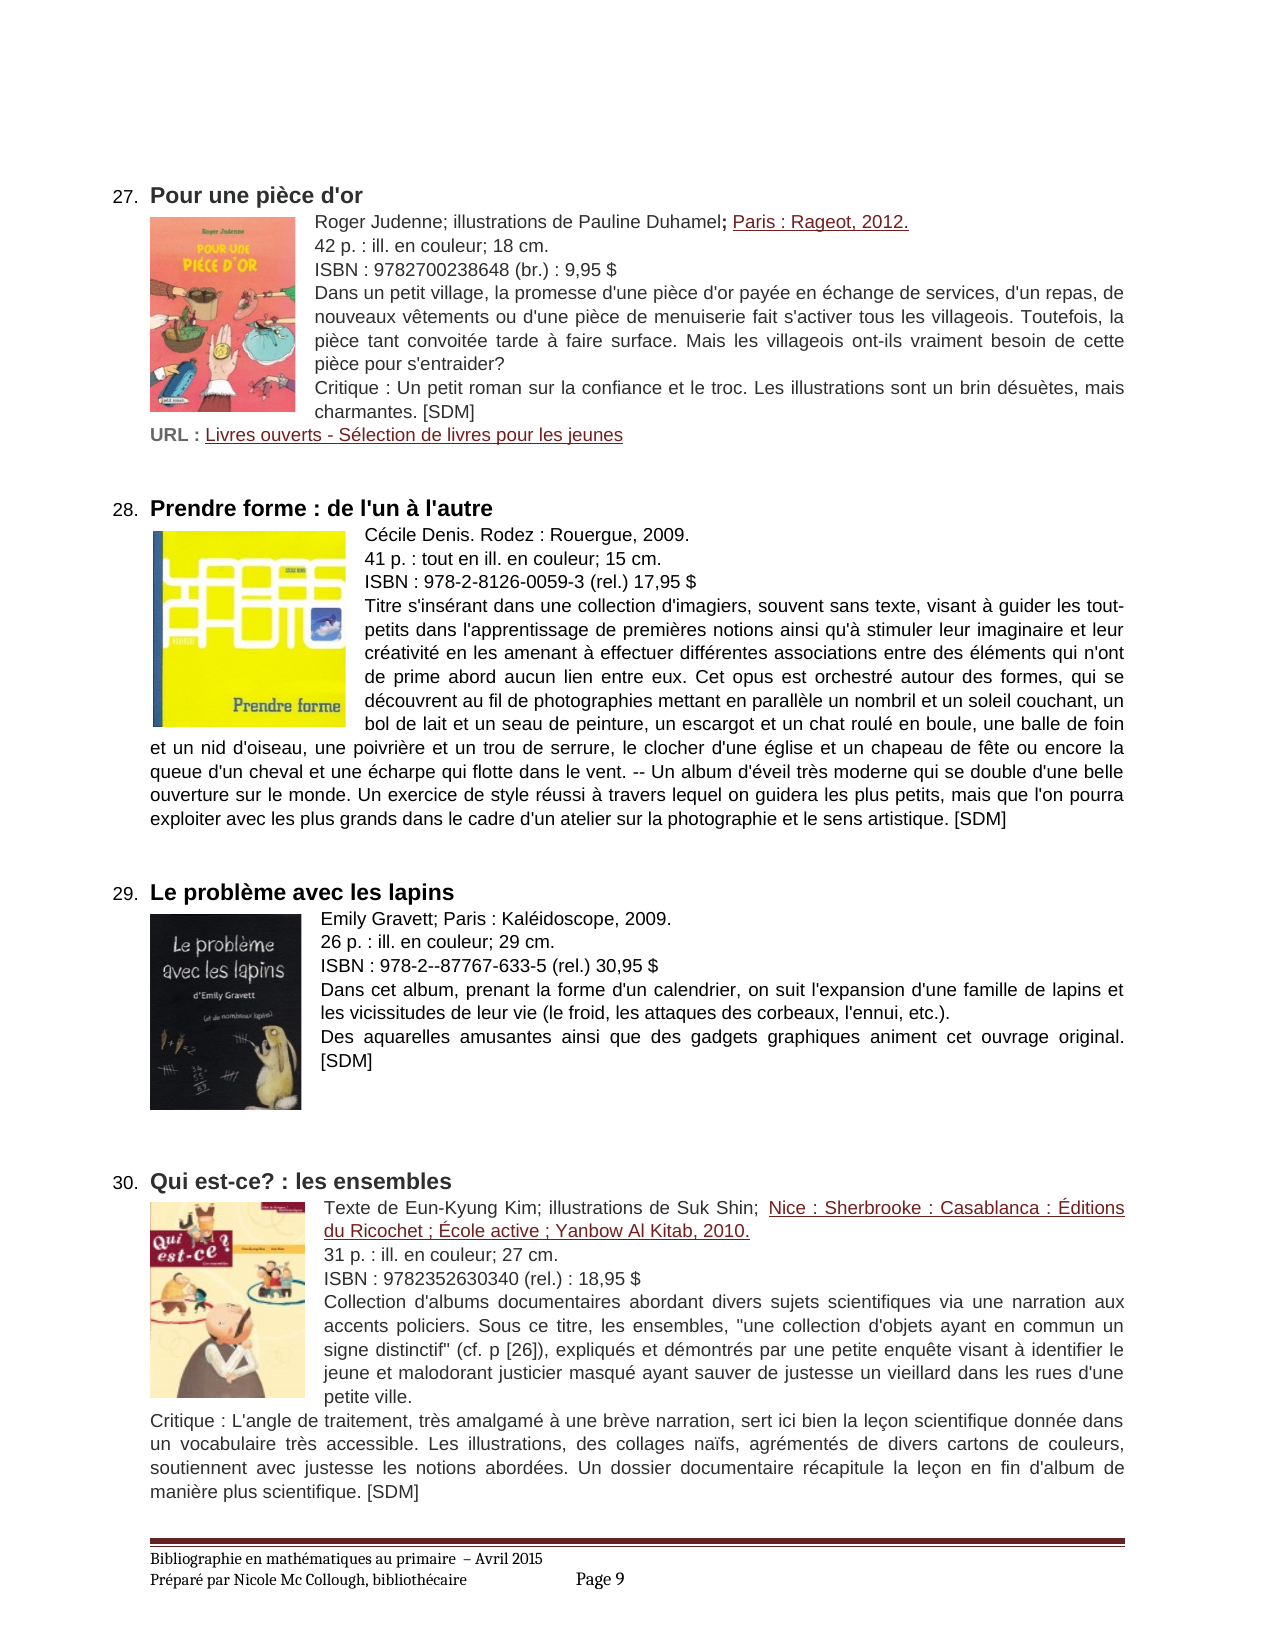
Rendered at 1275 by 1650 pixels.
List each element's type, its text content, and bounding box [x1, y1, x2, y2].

list 29. Le problème avec les lapins [112, 879, 1125, 905]
text Critique : L'angle de traitement, très amalgamé à une brève narration, sert ici bien la leçon scientifique donnée dans un vocabulaire très accessible. Les illustrations, des collages naïfs, agrémentés de divers cartons de couleurs, soutiennent avec justesse les notions abordées. Un dossier documentaire récapitule la leçon en fin d'album de manière plus scientifique. [SDM] [150, 1409, 1125, 1502]
list ISBN : 978-2--87767-633-5 (rel.) 30,95 $ [302, 955, 1125, 976]
text URL : Livres ouverts - Sélection de livres pour les jeunes [150, 424, 1125, 446]
text 30. Qui est-ce? : les ensembles [112, 1168, 1125, 1194]
text Roger Judenne; illustrations de Pauline Duhamel; Paris : Rageot, 2012. [150, 211, 1125, 233]
text ISBN : 978-2-8126-0059-3 (rel.) 17,95 $ [346, 571, 1125, 593]
text ISBN : 9782700238648 (br.) : 9,95 $ [296, 258, 1125, 280]
picture [150, 217, 296, 412]
text 27. Pour une pièce d'or [112, 182, 1125, 209]
text Des aquarelles amusantes ainsi que des gadgets graphiques animent cet ouvrage original. [SDM] [302, 1026, 1125, 1071]
text 41 p. : tout en ill. en couleur; 15 cm. [346, 548, 1125, 569]
text ISBN : 9782352630340 (rel.) : 18,95 $ [305, 1268, 1125, 1289]
text 28. Prendre forme : de l'un à l'autre [112, 495, 1125, 521]
text 31 p. : ill. en couleur; 27 cm. [305, 1244, 1125, 1266]
text Titre s'insérant dans une collection d'imagiers, souvent sans texte, visant à guider les tout-petits dans l'apprentissage de premières notions ainsi qu'à stimuler leur imaginaire et leur créativité en les amenant à effectuer différentes associations entre des éléments qui n'ont de prime abord aucun lien entre eux. Cet opus est orchestré autour des formes, qui se découvrent au fil de photographies mettant en parallèle un nombril et un soleil couchant, un bol de lait et un seau de peinture, un escargot et un chat roulé en boule, une balle de foin et un nid d'oiseau, une poivrière et un trou de serrure, le clocher d'une église et un chapeau de fête ou encore la queue d'un cheval et une écharpe qui flotte dans le vent. -- Un album d'éveil très moderne qui se double d'une belle ouverture sur le monde. Un exercice de style réussi à travers lequel on guidera les plus petits, mais que l'on pourra exploiter avec les plus grands dans le cadre d'un atelier sur la photographie et le sens artistique. [SDM] [150, 595, 1125, 829]
picture [150, 914, 302, 1110]
list Emily Gravett; Paris : Kaléidoscope, 2009. [150, 908, 1125, 929]
text Texte de Eun-Kyung Kim; illustrations de Suk Shin; Nice : Sherbrooke : Casablanca : Éditions du Ricochet ; École active ; Yanbow Al Kitab, 2010. [150, 1197, 1125, 1242]
text 42 p. : ill. en couleur; 18 cm. [296, 235, 1125, 256]
picture [153, 531, 346, 727]
text Cécile Denis. Rodez : Rouergue, 2009. [150, 524, 1125, 546]
text Critique : Un petit roman sur la confiance et le troc. Les illustrations sont un brin désuètes, mais charmantes. [SDM] [150, 377, 1125, 422]
picture [765, 1198, 769, 1215]
text Collection d'albums documentaires abordant divers sujets scientifiques via une narration aux accents policiers. Sous ce titre, les ensembles, "une collection d'objets ayant en commun un signe distinctif" (cf. p [26]), expliqués et démontrés par une petite enquête visant à identifier le jeune et malodorant justicier masqué ayant sauver de justesse un vieillard dans les rues d'une petite ville. [150, 1291, 1125, 1407]
text Dans un petit village, la promesse d'une pièce d'or payée en échange de services, d'un repas, de nouveaux vêtements ou d'une pièce de menuiserie fait s'activer tous les villageois. Toutefois, la pièce tant convoitée tarde à faire surface. Mais les villageois ont-ils vraiment besoin de cette pièce pour s'entraider? [296, 282, 1125, 375]
list 26 p. : ill. en couleur; 29 cm. [302, 931, 1125, 953]
picture [150, 1202, 305, 1398]
text Dans cet album, prenant la forme d'un calendrier, on suit l'expansion d'une famille de lapins et les vicissitudes de leur vie (le froid, les attaques des corbeaux, l'ennui, etc.). [302, 978, 1125, 1024]
